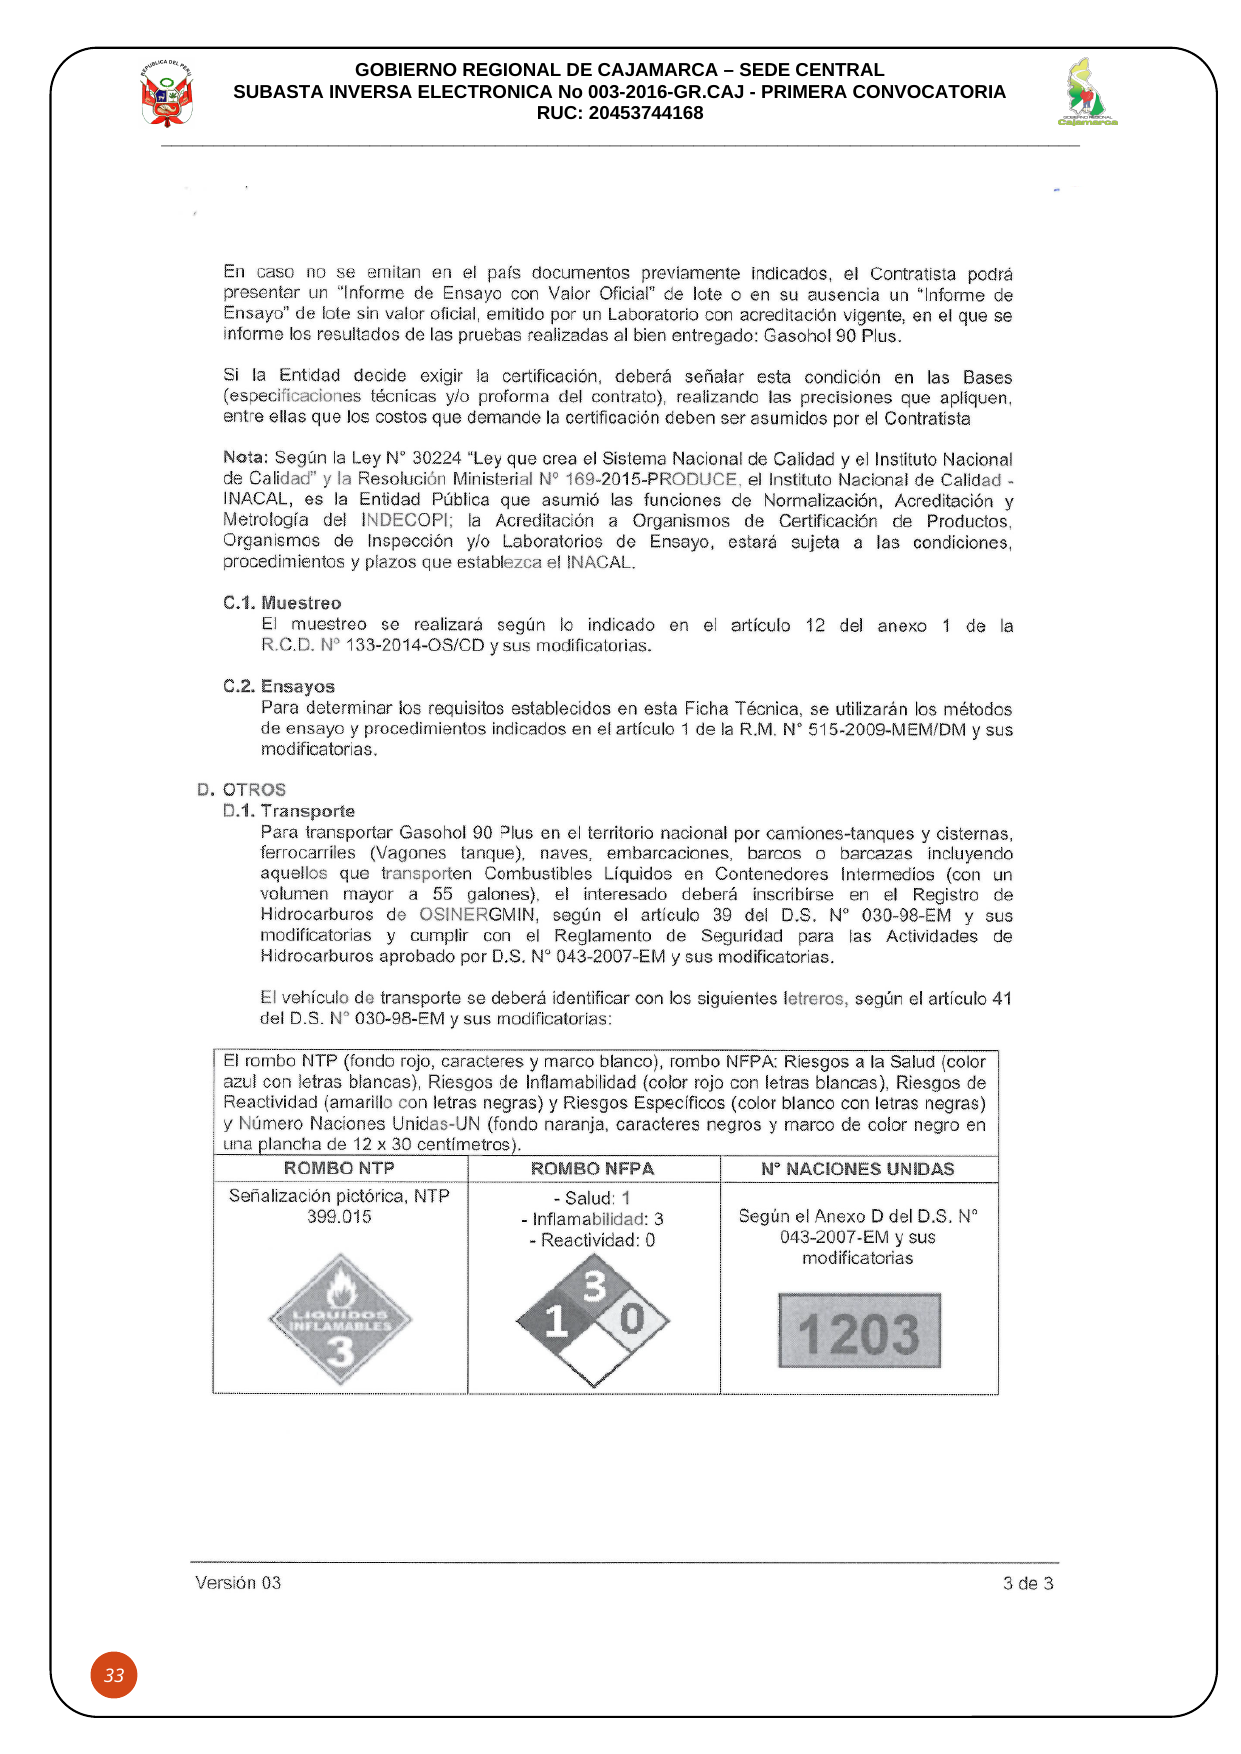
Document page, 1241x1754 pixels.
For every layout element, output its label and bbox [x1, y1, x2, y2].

picture [138, 57, 195, 129]
picture [1058, 57, 1118, 126]
